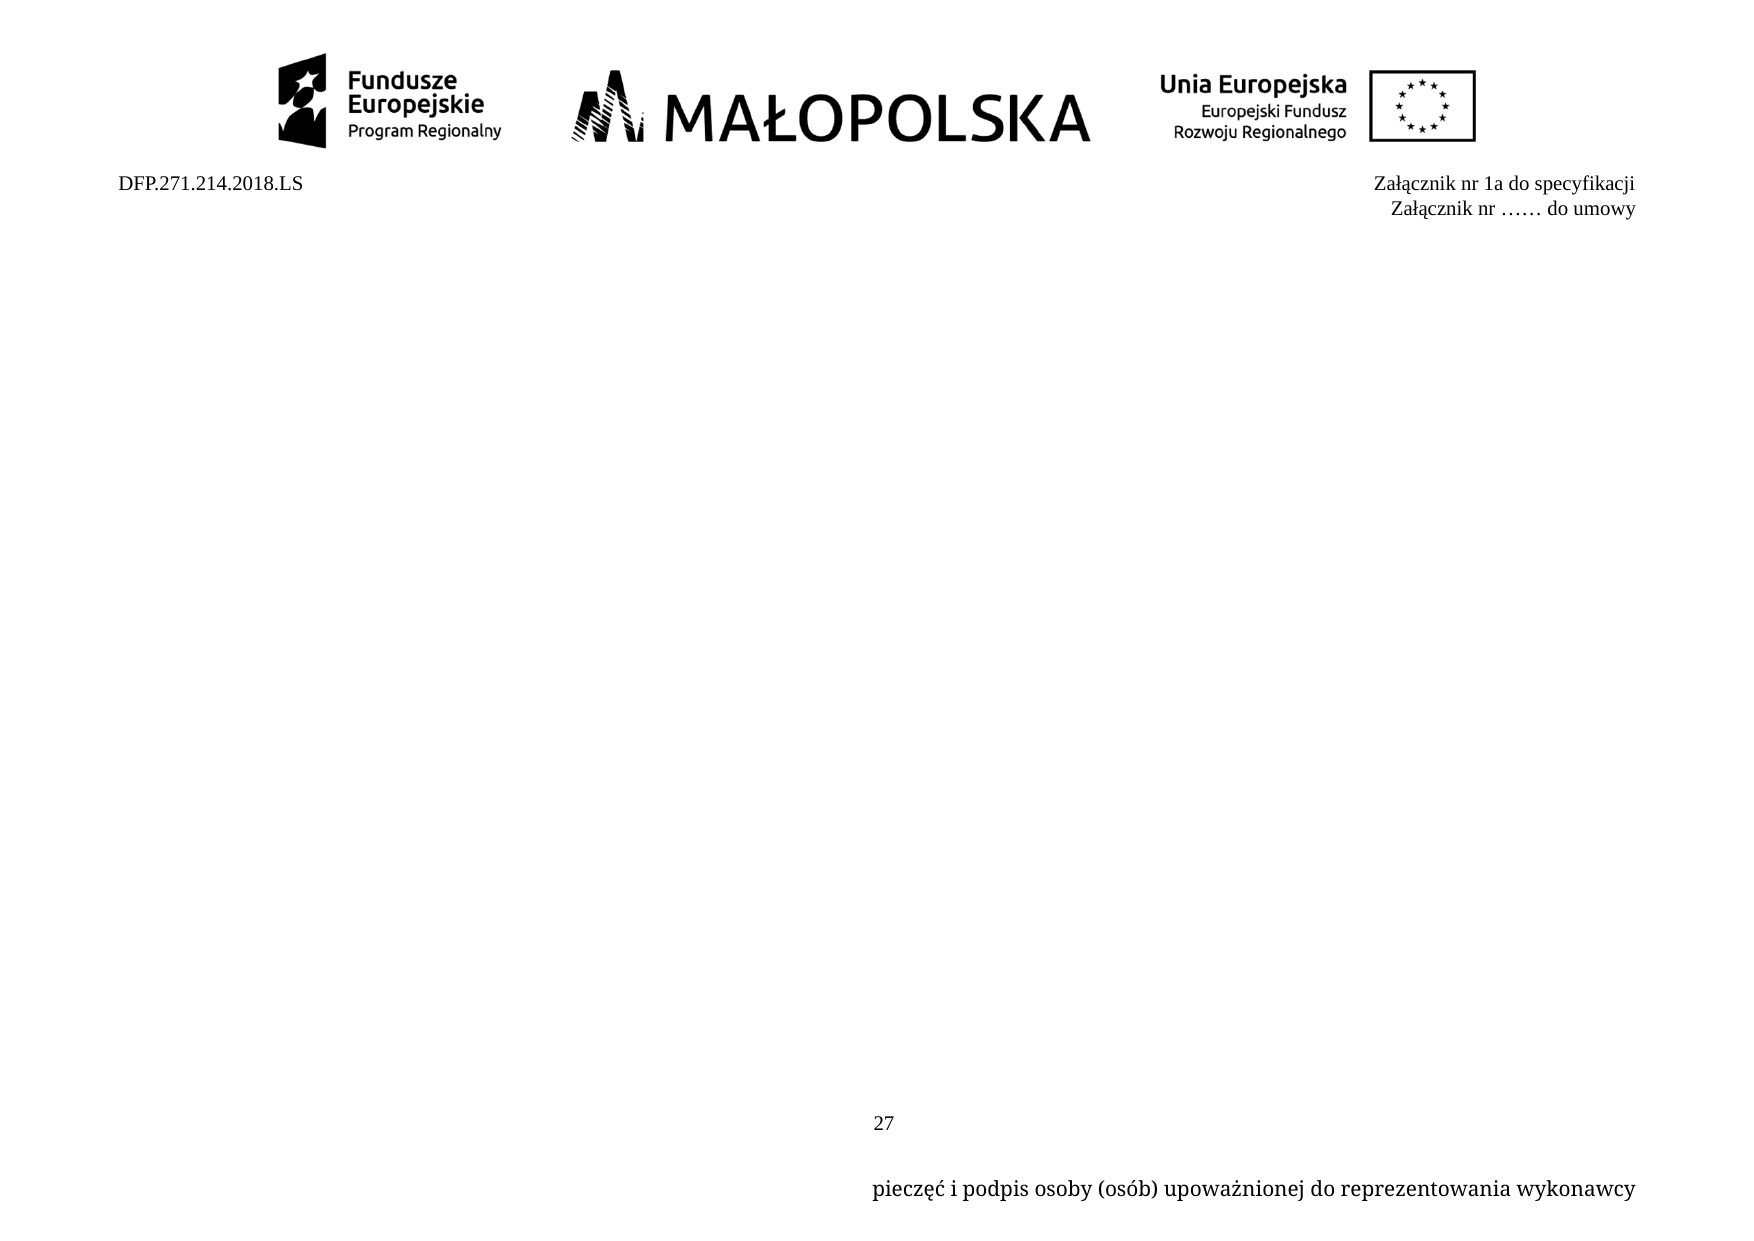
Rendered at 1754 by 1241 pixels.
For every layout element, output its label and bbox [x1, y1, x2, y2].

picture [255, 29, 1499, 172]
